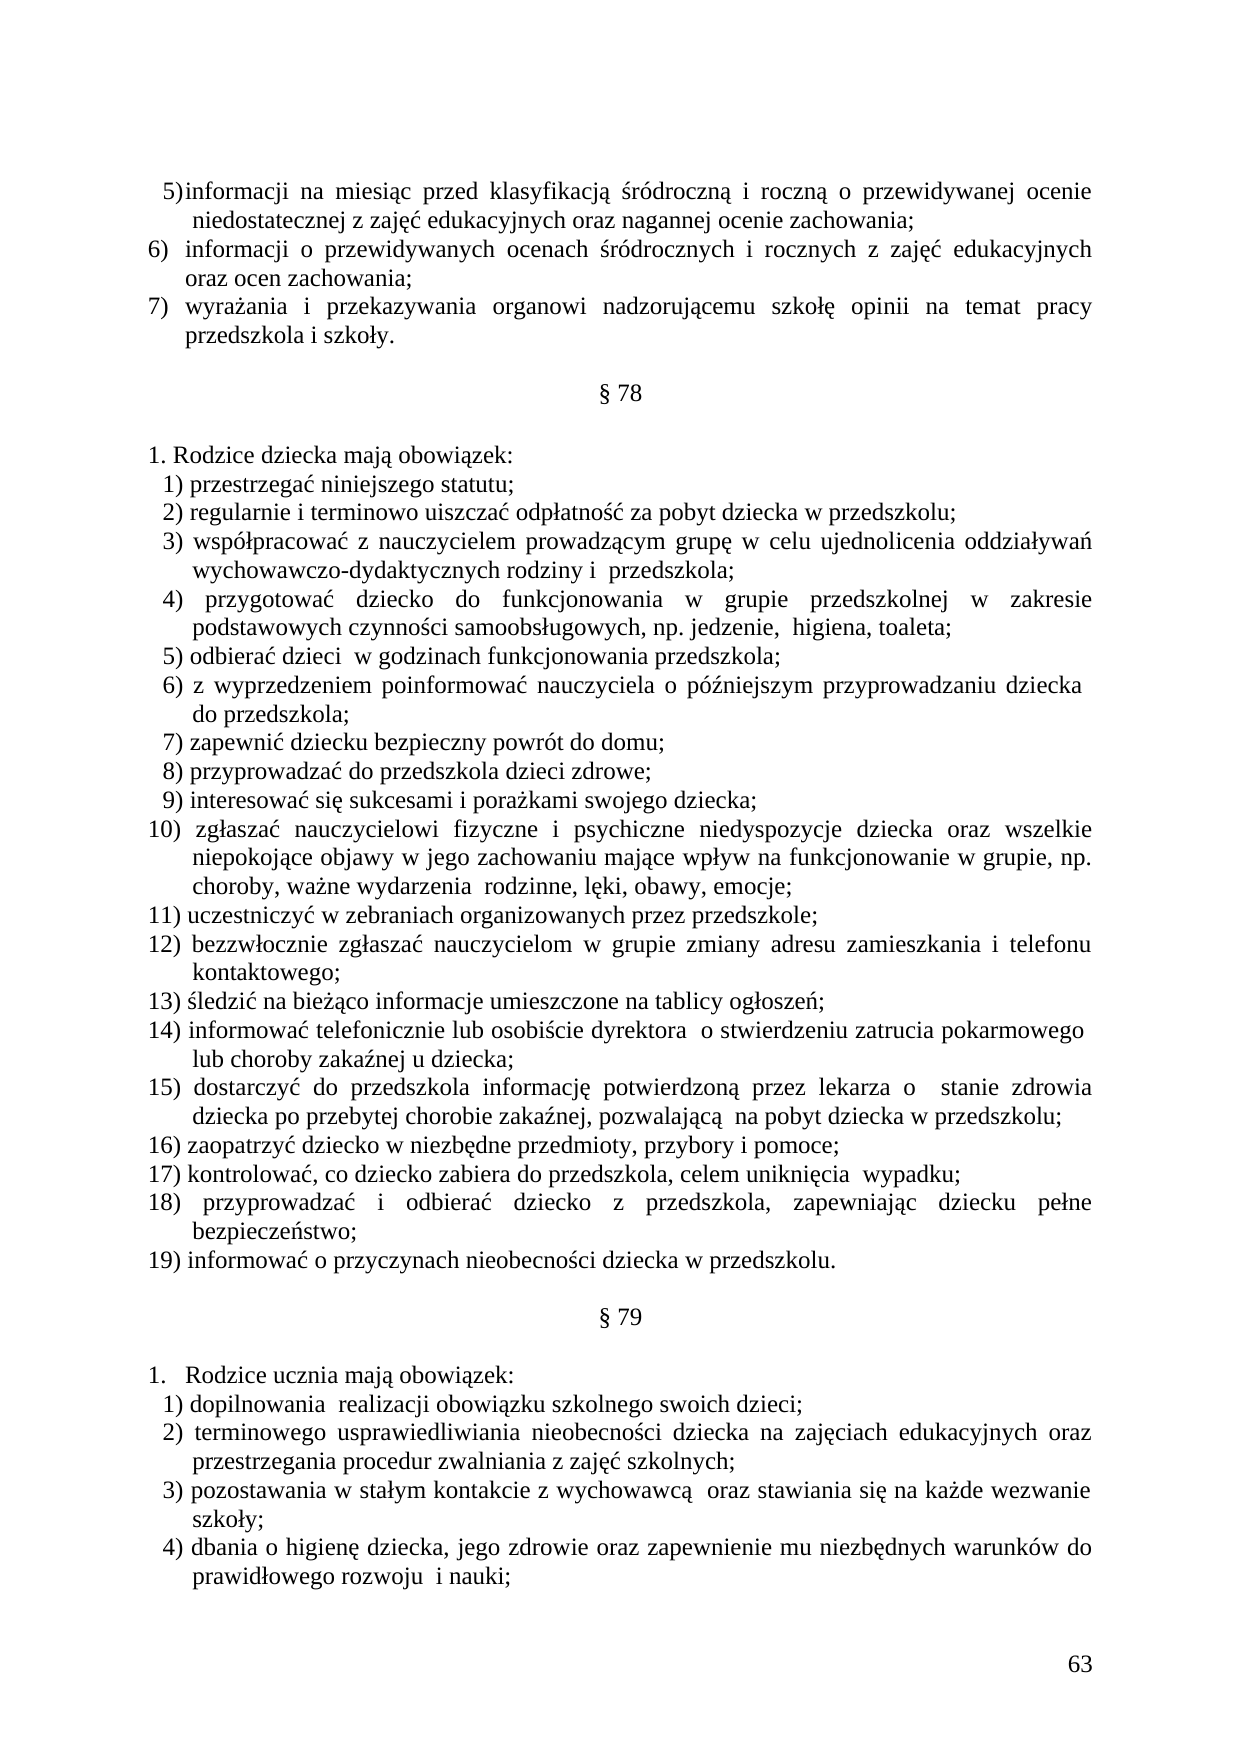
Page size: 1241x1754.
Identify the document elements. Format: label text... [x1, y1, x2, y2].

text 4) przygotować dziecko do funkcjonowania w grupie przedszkolnej w zakresie podstawowych czynności samoobsługowych, np. jedzenie, higiena, toaleta; [162, 584, 1093, 641]
list Rodzice ucznia mają obowiązek: [148, 1360, 1093, 1389]
text 2) regularnie i terminowo uiszczać odpłatność za pobyt dziecka w przedszkolu; [162, 497, 1093, 526]
text § 79 [148, 1302, 1093, 1331]
text 2) terminowego usprawiedliwiania nieobecności dziecka na zajęciach edukacyjnych oraz przestrzegania procedur zwalniania z zajęć szkolnych; [162, 1417, 1093, 1475]
text 4) dbania o higienę dziecka, jego zdrowie oraz zapewnienie mu niezbędnych warunków do prawidłowego rozwoju i nauki; [162, 1532, 1093, 1590]
text 17) kontrolować, co dziecko zabiera do przedszkola, celem uniknięcia wypadku; [148, 1159, 1093, 1187]
text 10) zgłaszać nauczycielowi fizyczne i psychiczne niedyspozycje dziecka oraz wszelkie niepokojące objawy w jego zachowaniu mające wpływ na funkcjonowanie w grupie, np. choroby, ważne wydarzenia rodzinne, lęki, obawy, emocje; [148, 814, 1093, 900]
text 14) informować telefonicznie lub osobiście dyrektora o stwierdzeniu zatrucia pokarmowego lub choroby zakaźnej u dziecka; [148, 1015, 1093, 1072]
list informacji o przewidywanych ocenach śródrocznych i rocznych z zajęć edukacyjnych oraz ocen zachowania; [148, 234, 1093, 291]
text 6) z wyprzedzeniem poinformować nauczyciela o późniejszym przyprowadzaniu dziecka do przedszkola; [162, 670, 1093, 727]
text 13) śledzić na bieżąco informacje umieszczone na tablicy ogłoszeń; [148, 986, 1093, 1015]
text 1. Rodzice dziecka mają obowiązek: [148, 440, 1093, 469]
text § 78 [148, 378, 1093, 406]
text 3) pozostawania w stałym kontakcie z wychowawcą oraz stawiania się na każde wezwanie szkoły; [162, 1475, 1093, 1532]
text 3) współpracować z nauczycielem prowadzącym grupę w celu ujednolicenia oddziaływań wychowawczo-dydaktycznych rodziny i przedszkola; [162, 526, 1093, 584]
text 5) odbierać dzieci w godzinach funkcjonowania przedszkola; [162, 641, 1093, 670]
text 8) przyprowadzać do przedszkola dzieci zdrowe; [162, 756, 1093, 785]
list informacji na miesiąc przed klasyfikacją śródroczną i roczną o przewidywanej ocenie niedostatecznej z zajęć edukacyjnych oraz nagannej ocenie zachowania; [162, 176, 1093, 234]
text 19) informować o przyczynach nieobecności dziecka w przedszkolu. [148, 1245, 1093, 1274]
text 1) dopilnowania realizacji obowiązku szkolnego swoich dzieci; [162, 1389, 1093, 1417]
text 12) bezzwłocznie zgłaszać nauczycielom w grupie zmiany adresu zamieszkania i telefonu kontaktowego; [148, 929, 1093, 986]
list wyrażania i przekazywania organowi nadzorującemu szkołę opinii na temat pracy przedszkola i szkoły. [148, 291, 1093, 349]
text 15) dostarczyć do przedszkola informację potwierdzoną przez lekarza o stanie zdrowia dziecka po przebytej chorobie zakaźnej, pozwalającą na pobyt dziecka w przedszkolu; [148, 1072, 1093, 1130]
text 18) przyprowadzać i odbierać dziecko z przedszkola, zapewniając dziecku pełne bezpieczeństwo; [148, 1187, 1093, 1245]
text 1) przestrzegać niniejszego statutu; [162, 469, 1093, 497]
text 9) interesować się sukcesami i porażkami swojego dziecka; [162, 785, 1093, 814]
text 7) zapewnić dziecku bezpieczny powrót do domu; [162, 727, 1093, 756]
text 16) zaopatrzyć dziecko w niezbędne przedmioty, przybory i pomoce; [148, 1130, 1093, 1159]
text 11) uczestniczyć w zebraniach organizowanych przez przedszkole; [148, 900, 1093, 929]
